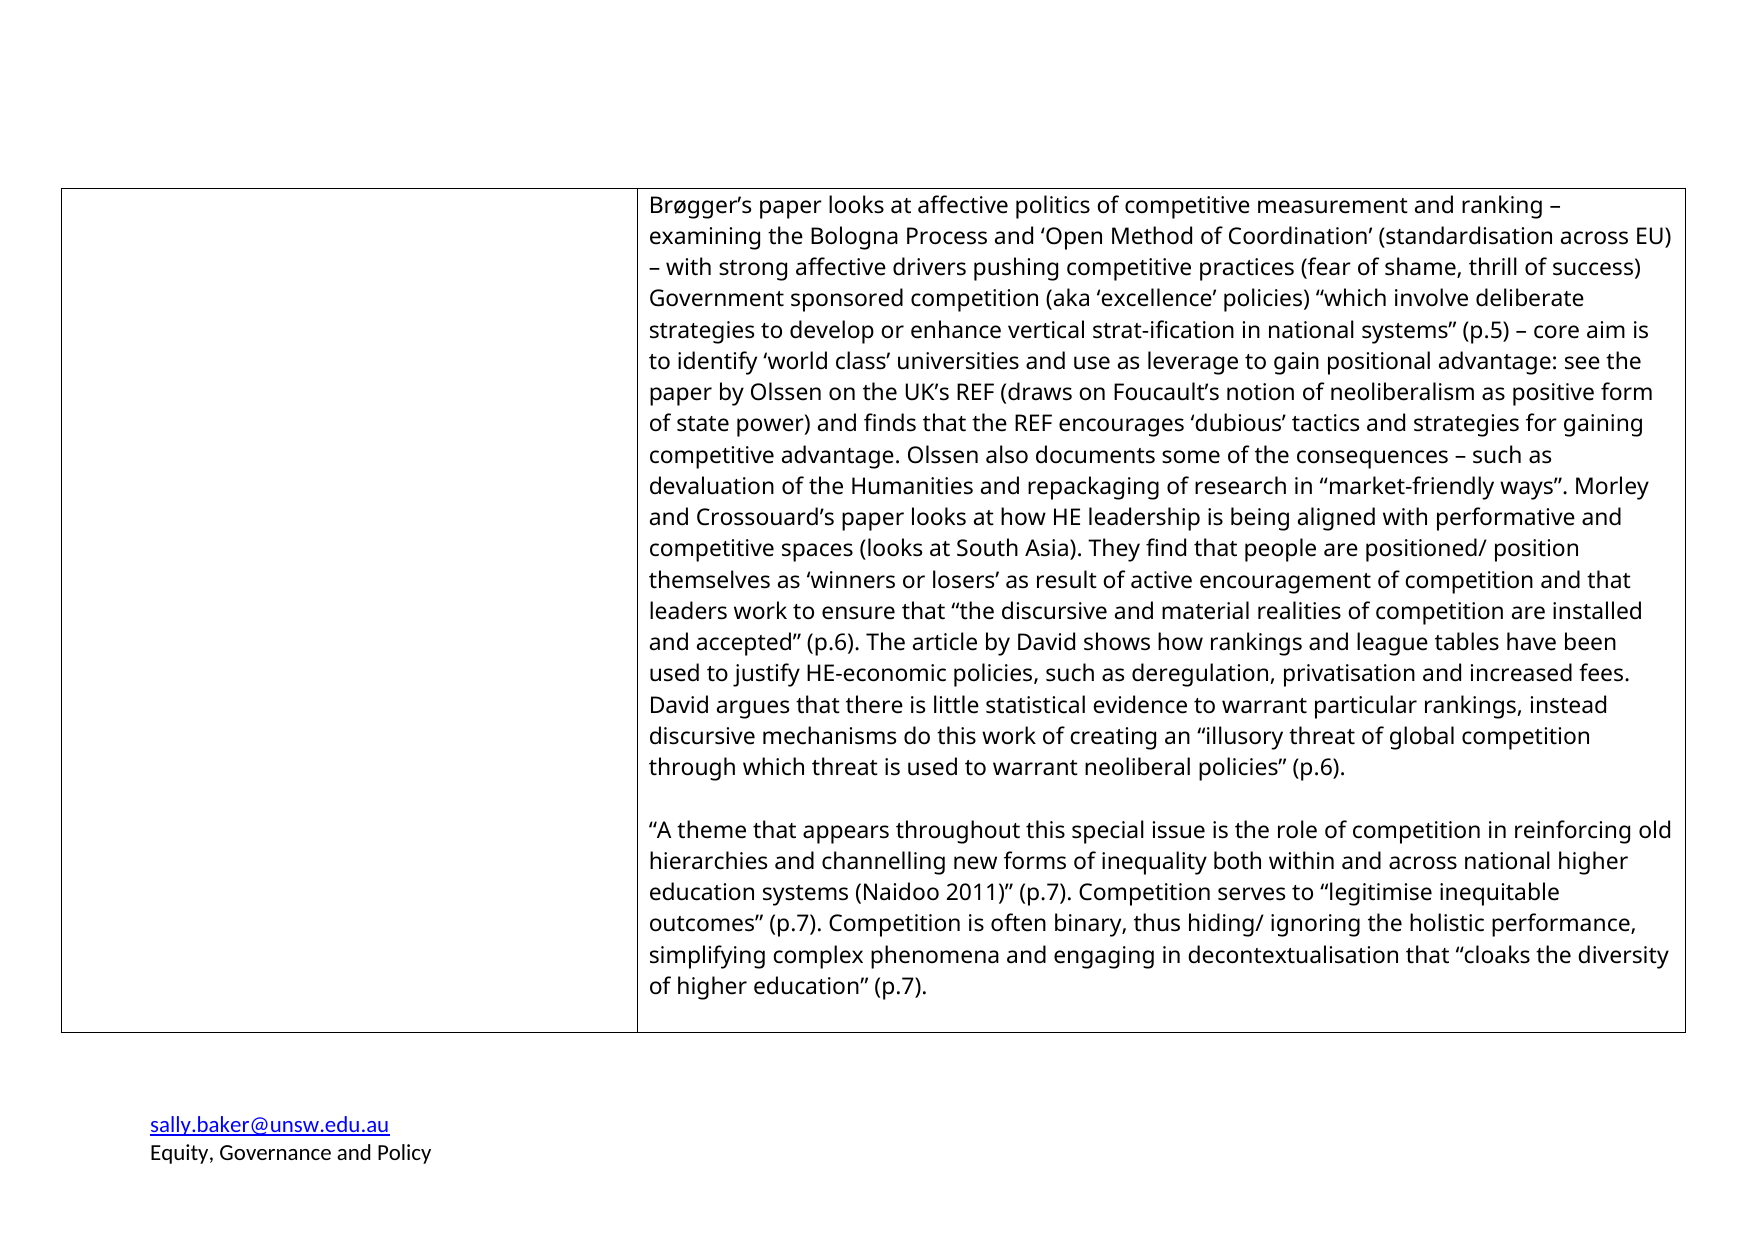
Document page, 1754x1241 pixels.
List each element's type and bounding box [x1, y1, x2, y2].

table_cell [62, 189, 637, 1032]
table_cell [638, 189, 1685, 1032]
